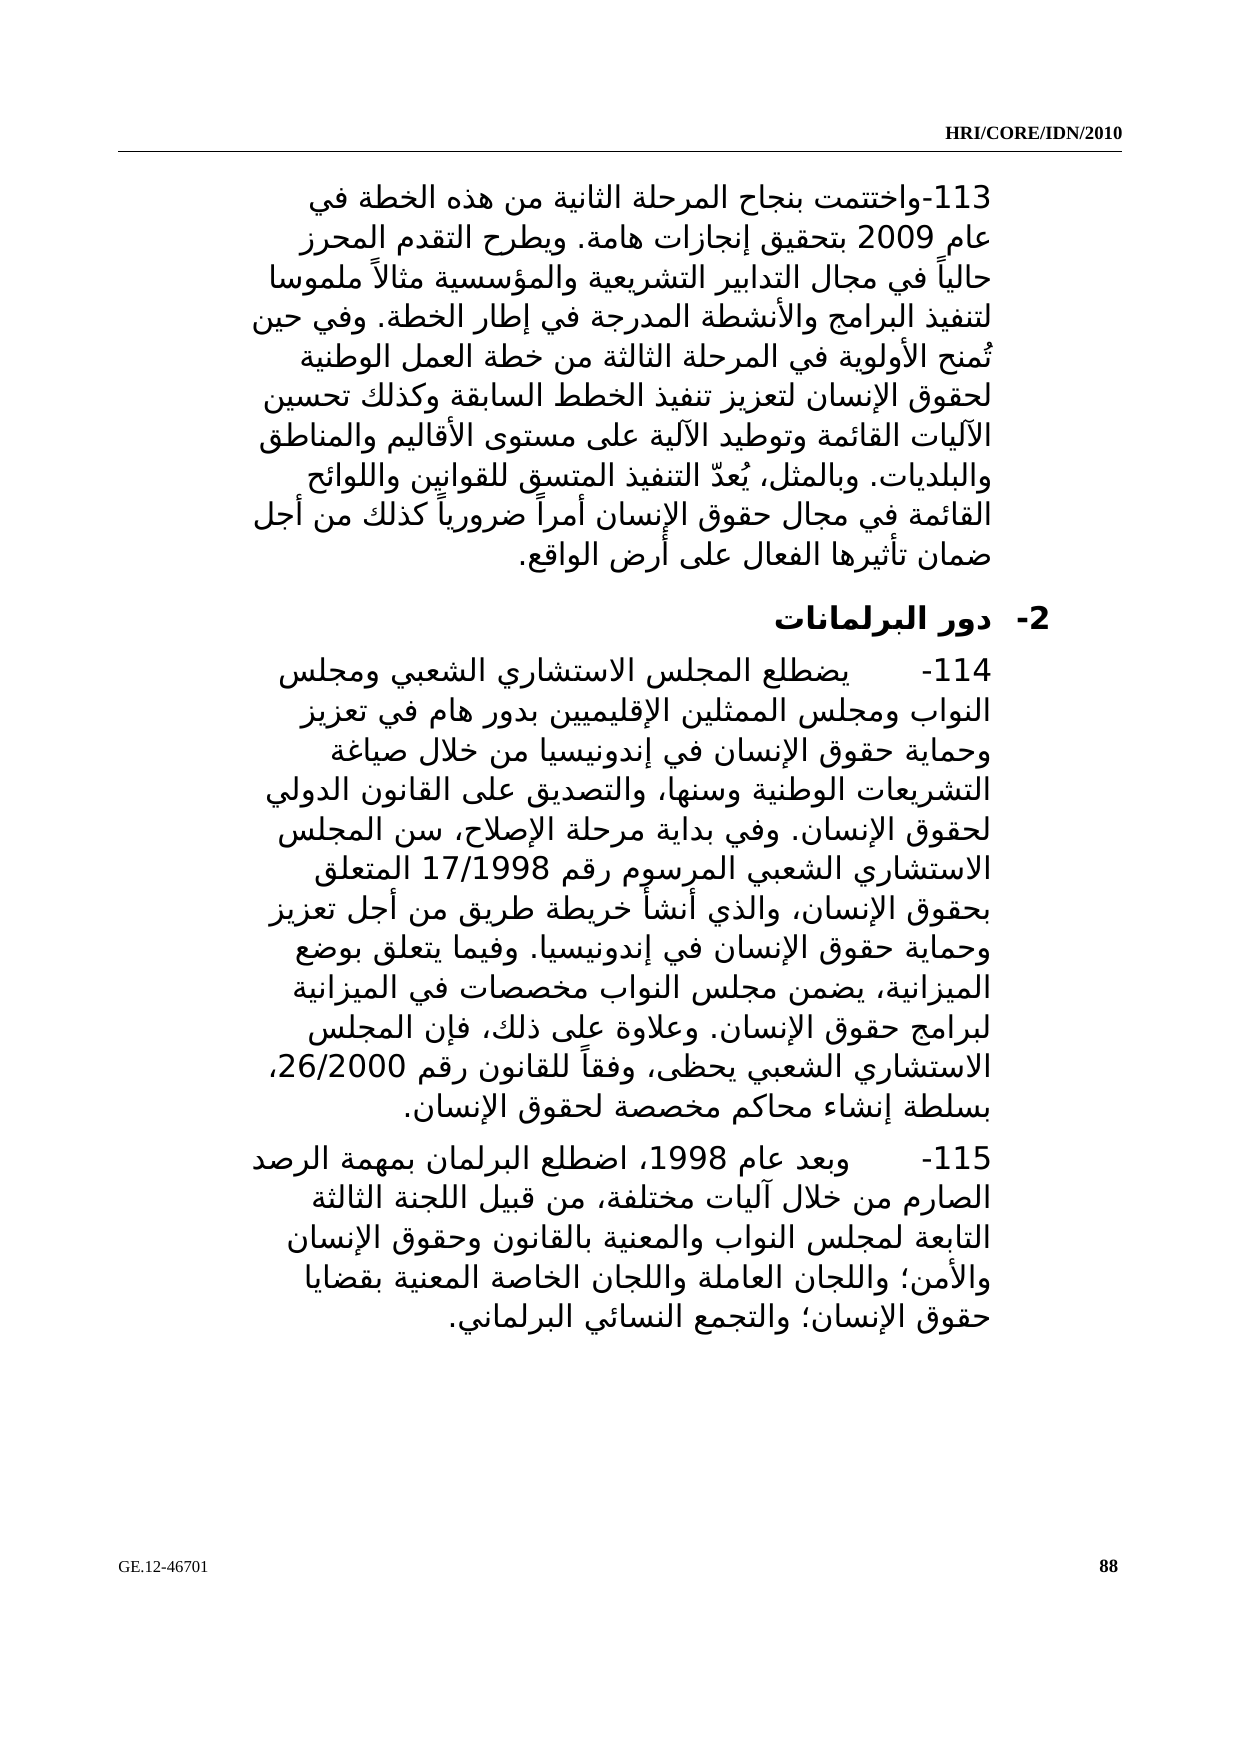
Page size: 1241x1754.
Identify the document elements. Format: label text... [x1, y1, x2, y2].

text 113- واختتمت بنجاح المرحلة الثانية من هذه الخطة في عام 2009 بتحقيق إنجازات هامة. ويطرح التقدم المحرز حالياً في مجال التدابير التشريعية والمؤسسية مثالاً ملموسا لتنفيذ البرامج والأنشطة المدرجة في إطار الخطة. وفي حين تُمنح الأولوية في المرحلة الثالثة من خطة العمل الوطنية لحقوق الإنسان لتعزيز تنفيذ الخطط السابقة وكذلك تحسين الآليات القائمة وتوطيد الآلية على مستوى الأقاليم والمناطق والبلديات. وبالمثل، يُعدّ التنفيذ المتسق للقوانين واللوائح القائمة في مجال حقوق الإنسان أمراً ضرورياً كذلك من أجل ضمان تأثيرها الفعال على أرض الواقع. [248, 177, 992, 573]
text 114- يضطلع المجلس الاستشاري الشعبي ومجلس النواب ومجلس الممثلين الإقليميين بدور هام في تعزيز وحماية حقوق الإنسان في إندونيسيا من خلال صياغة التشريعات الوطنية وسنها، والتصديق على القانون الدولي لحقوق الإنسان. وفي بداية مرحلة الإصلاح، سن المجلس الاستشاري الشعبي المرسوم رقم 17/1998 المتعلق بحقوق الإنسان، والذي أنشأ خريطة طريق من أجل تعزيز وحماية حقوق الإنسان في إندونيسيا. وفيما يتعلق بوضع الميزانية، يضمن مجلس النواب مخصصات في الميزانية لبرامج حقوق الإنسان. وعلاوة على ذلك، فإن المجلس الاستشاري الشعبي يحظى، وفقاً للقانون رقم 26/2000، بسلطة إنشاء محاكم مخصصة لحقوق الإنسان. [248, 650, 992, 1125]
text 115- وبعد عام 1998، اضطلع البرلمان بمهمة الرصد الصارم من خلال آليات مختلفة، من قبيل اللجنة الثالثة التابعة لمجلس النواب والمعنية بالقانون وحقوق الإنسان والأمن؛ واللجان العاملة واللجان الخاصة المعنية بقضايا حقوق الإنسان؛ والتجمع النسائي البرلماني. [248, 1138, 992, 1336]
text 2- دور البرلمانات [248, 598, 1122, 638]
